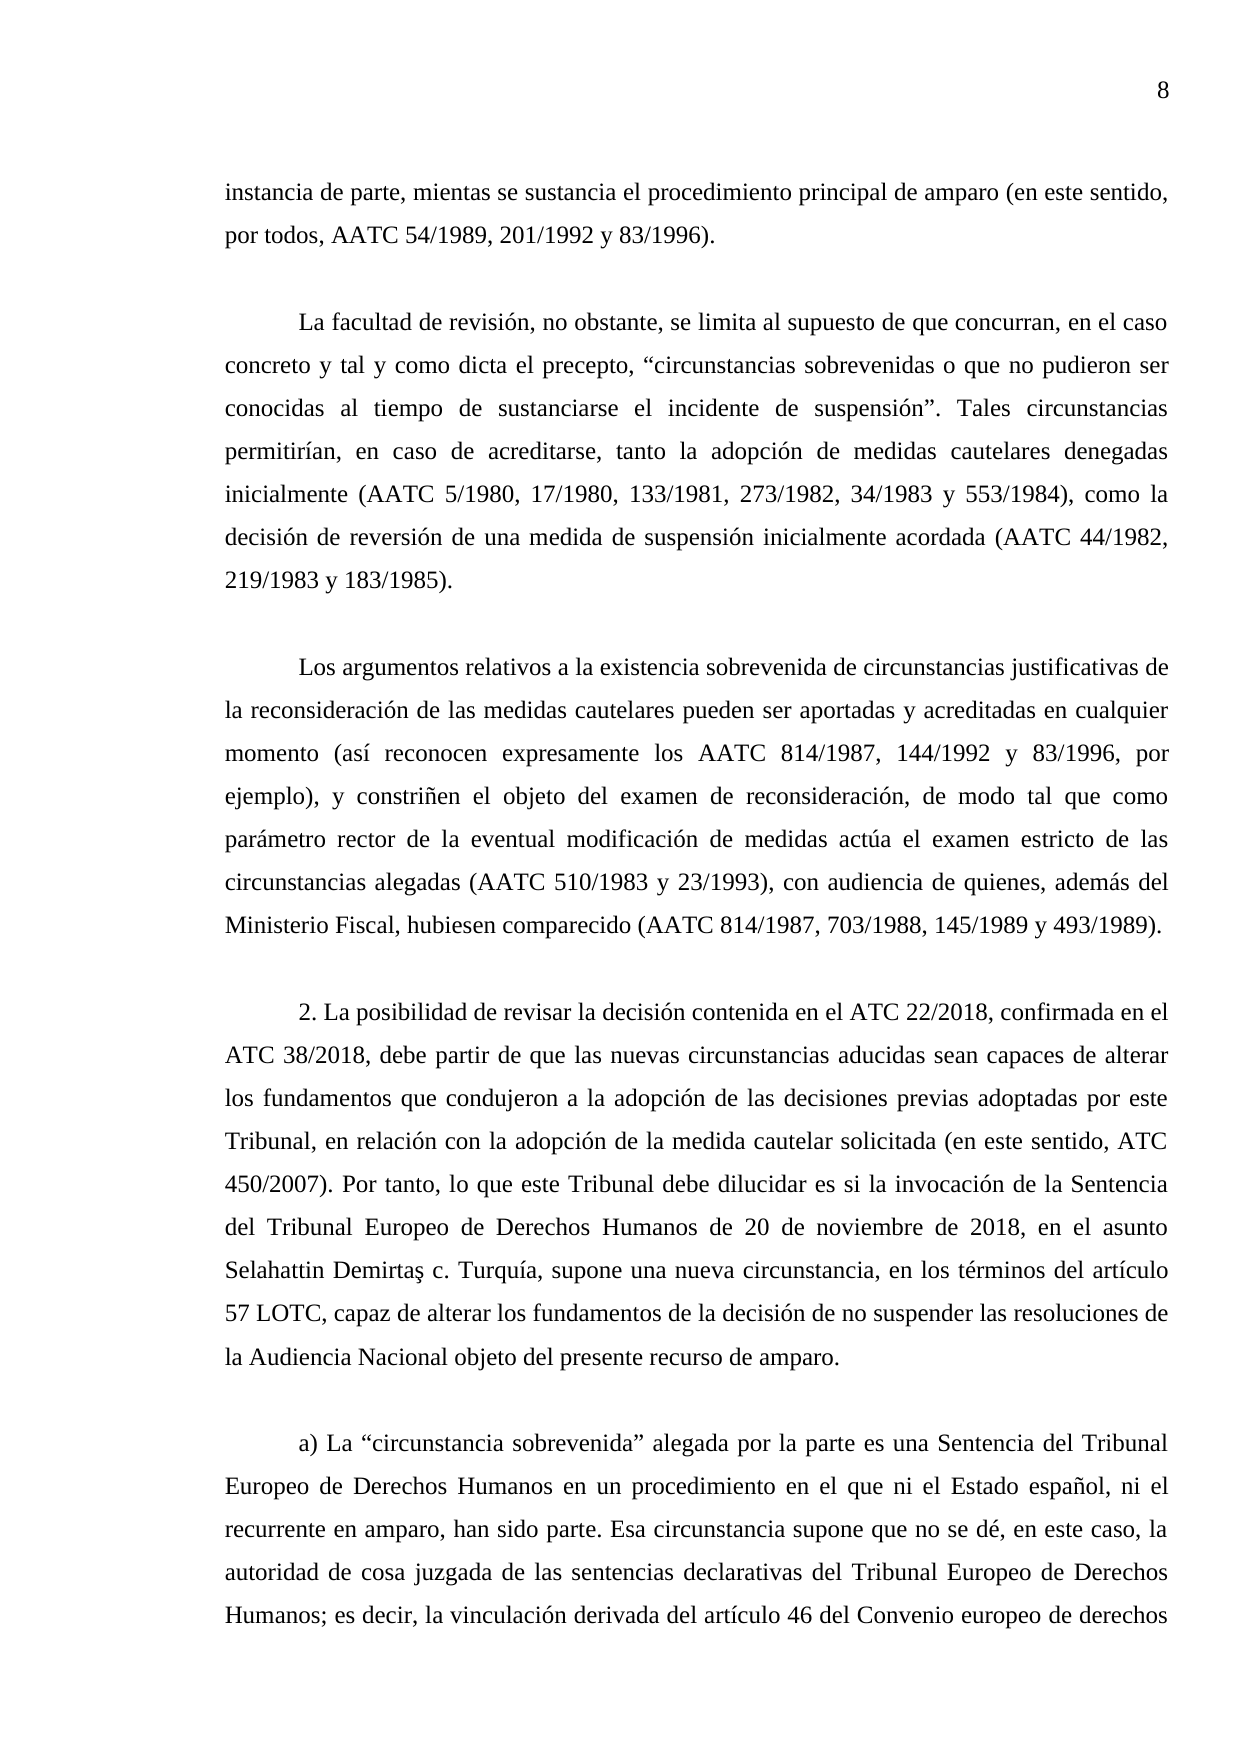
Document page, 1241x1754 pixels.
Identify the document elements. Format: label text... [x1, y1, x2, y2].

text La facultad de revisión, no obstante, se limita al supuesto de que concurran, en el caso concreto y tal y como dicta el precepto, “circunstancias sobrevenidas o que no pudieron ser conocidas al tiempo de sustanciarse el incidente de suspensión”. Tales circunstancias permitirían, en caso de acreditarse, tanto la adopción de medidas cautelares denegadas inicialmente (AATC 5/1980, 17/1980, 133/1981, 273/1982, 34/1983 y 553/1984), como la decisión de reversión de una medida de suspensión inicialmente acordada (AATC 44/1982, 219/1983 y 183/1985). [224, 307, 1169, 594]
text 2. La posibilidad de revisar la decisión contenida en el ATC 22/2018, confirmada en el ATC 38/2018, debe partir de que las nuevas circunstancias aducidas sean capaces de alterar los fundamentos que condujeron a la adopción de las decisiones previas adoptadas por este Tribunal, en relación con la adopción de la medida cautelar solicitada (en este sentido, ATC 450/2007). Por tanto, lo que este Tribunal debe dilucidar es si la invocación de la Sentencia del Tribunal Europeo de Derechos Humanos de 20 de noviembre de 2018, en el asunto Selahattin Demirtaş c. Turquía, supone una nueva circunstancia, en los términos del artículo 57 LOTC, capaz de alterar los fundamentos de la decisión de no suspender las resoluciones de la Audiencia Nacional objeto del presente recurso de amparo. [224, 997, 1169, 1370]
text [224, 1428, 1169, 1629]
text Los argumentos relativos a la existencia sobrevenida de circunstancias justificativas de la reconsideración de las medidas cautelares pueden ser aportadas y acreditadas en cualquier momento (así reconocen expresamente los AATC 814/1987, 144/1992 y 83/1996, por ejemplo), y constriñen el objeto del examen de reconsideración, de modo tal que como parámetro rector de la eventual modificación de medidas actúa el examen estricto de las circunstancias alegadas (AATC 510/1983 y 23/1993), con audiencia de quienes, además del Ministerio Fiscal, hubiesen comparecido (AATC 814/1987, 703/1988, 145/1989 y 493/1989). [224, 652, 1169, 939]
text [224, 177, 1169, 249]
